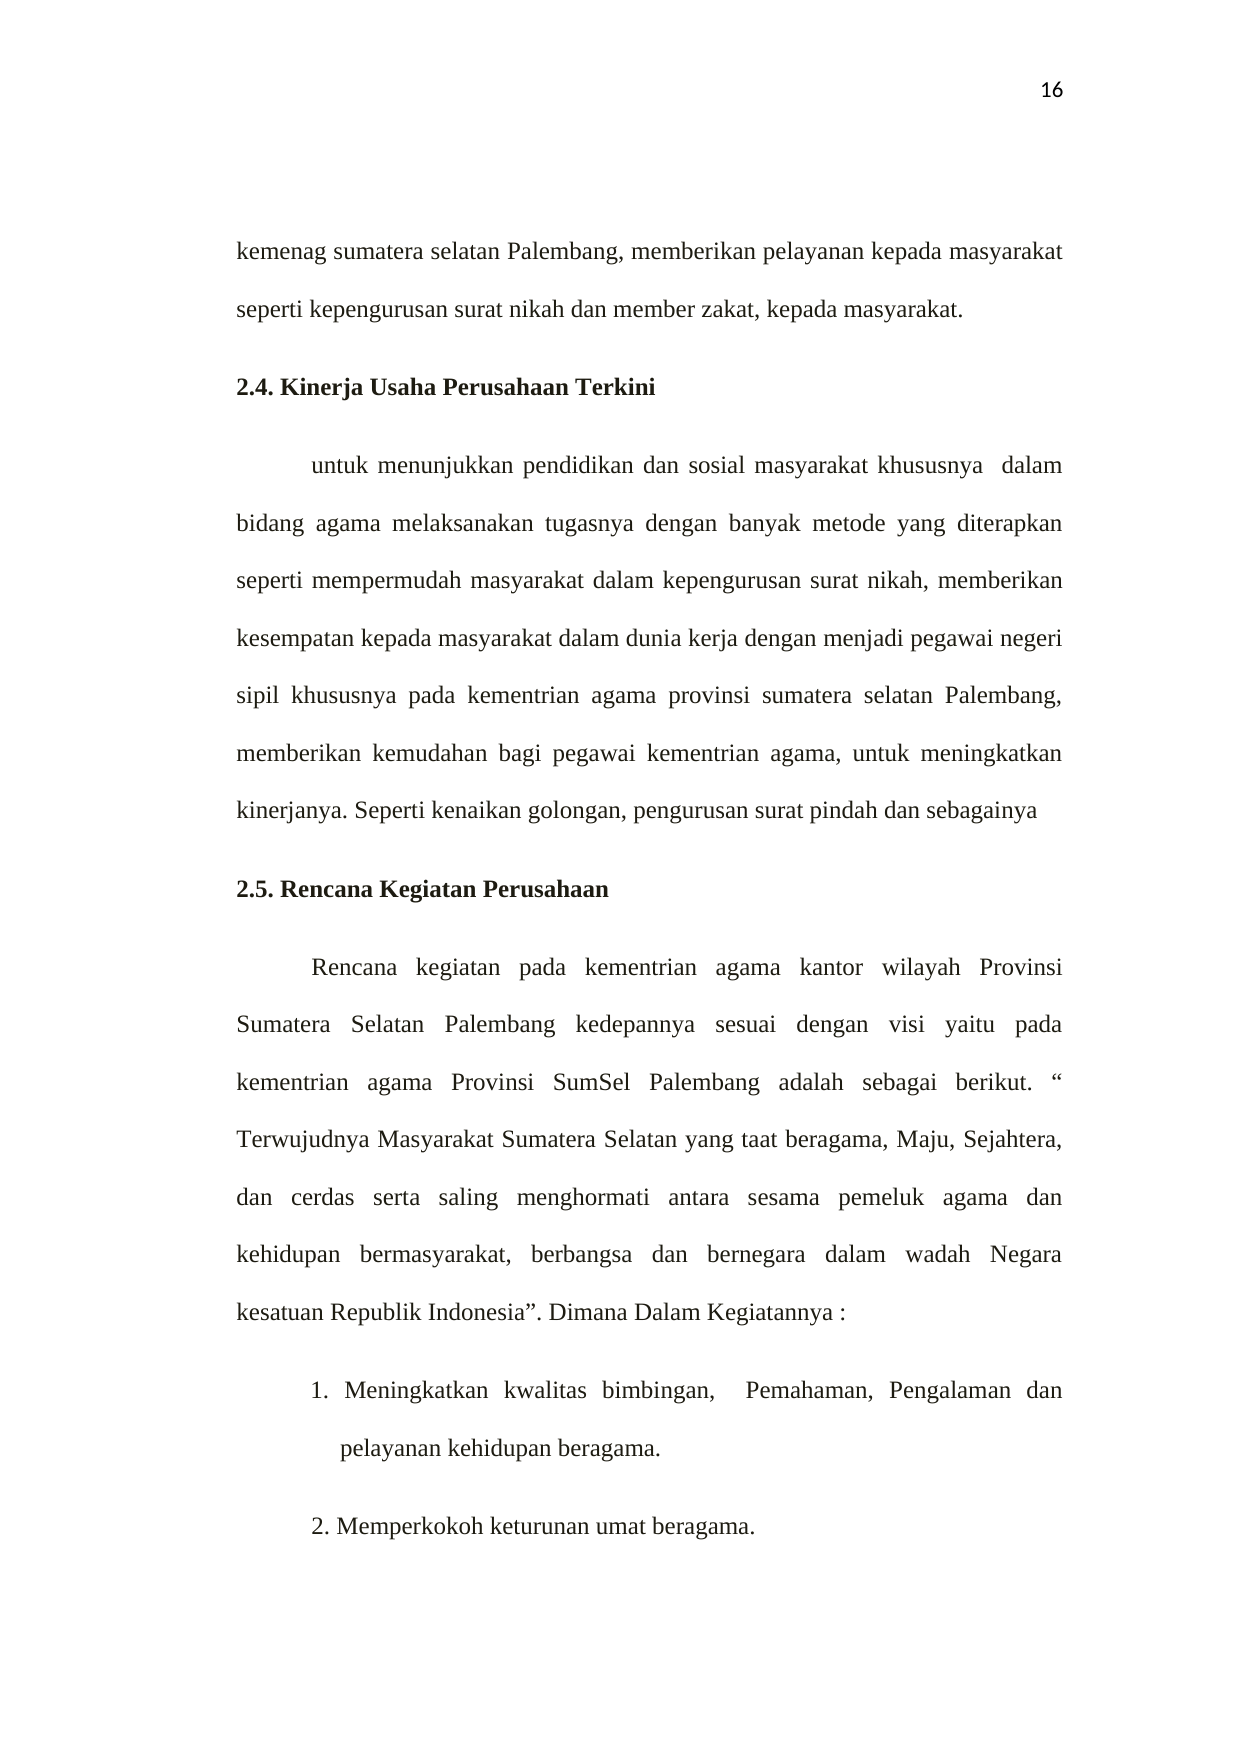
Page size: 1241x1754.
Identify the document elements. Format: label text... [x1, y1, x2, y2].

text untuk menunjukkan pendidikan dan sosial masyarakat khususnya dalam bidang agama melaksanakan tugasnya dengan banyak metode yang diterapkan seperti mempermudah masyarakat dalam kepengurusan surat nikah, memberikan kesempatan kepada masyarakat dalam dunia kerja dengan menjadi pegawai negeri sipil khususnya pada kementrian agama provinsi sumatera selatan Palembang, memberikan kemudahan bagi pegawai kementrian agama, untuk meningkatkan kinerjanya. Seperti kenaikan golongan, pengurusan surat pindah dan sebagainya [236, 450, 1063, 824]
text Rencana kegiatan pada kementrian agama kantor wilayah Provinsi Sumatera Selatan Palembang kedepannya sesuai dengan visi yaitu pada kementrian agama Provinsi SumSel Palembang adalah sebagai berikut. “ Terwujudnya Masyarakat Sumatera Selatan yang taat beragama, Maju, Sejahtera, dan cerdas serta saling menghormati antara sesama pemeluk agama dan kehidupan bermasyarakat, berbangsa dan bernegara dalam wadah Negara kesatuan Republik Indonesia”. Dimana Dalam Kegiatannya : [236, 952, 1063, 1326]
text 1. Meningkatkan kwalitas bimbingan, Pemahaman, Pengalaman dan pelayanan kehidupan beragama. [310, 1375, 1063, 1462]
text 2.5. Rencana Kegiatan Perusahaan [236, 874, 1063, 902]
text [236, 236, 1063, 322]
text 2.4. Kinerja Usaha Perusahaan Terkini [236, 372, 1063, 401]
text 2. Memperkokoh keturunan umat beragama. [310, 1511, 1063, 1540]
